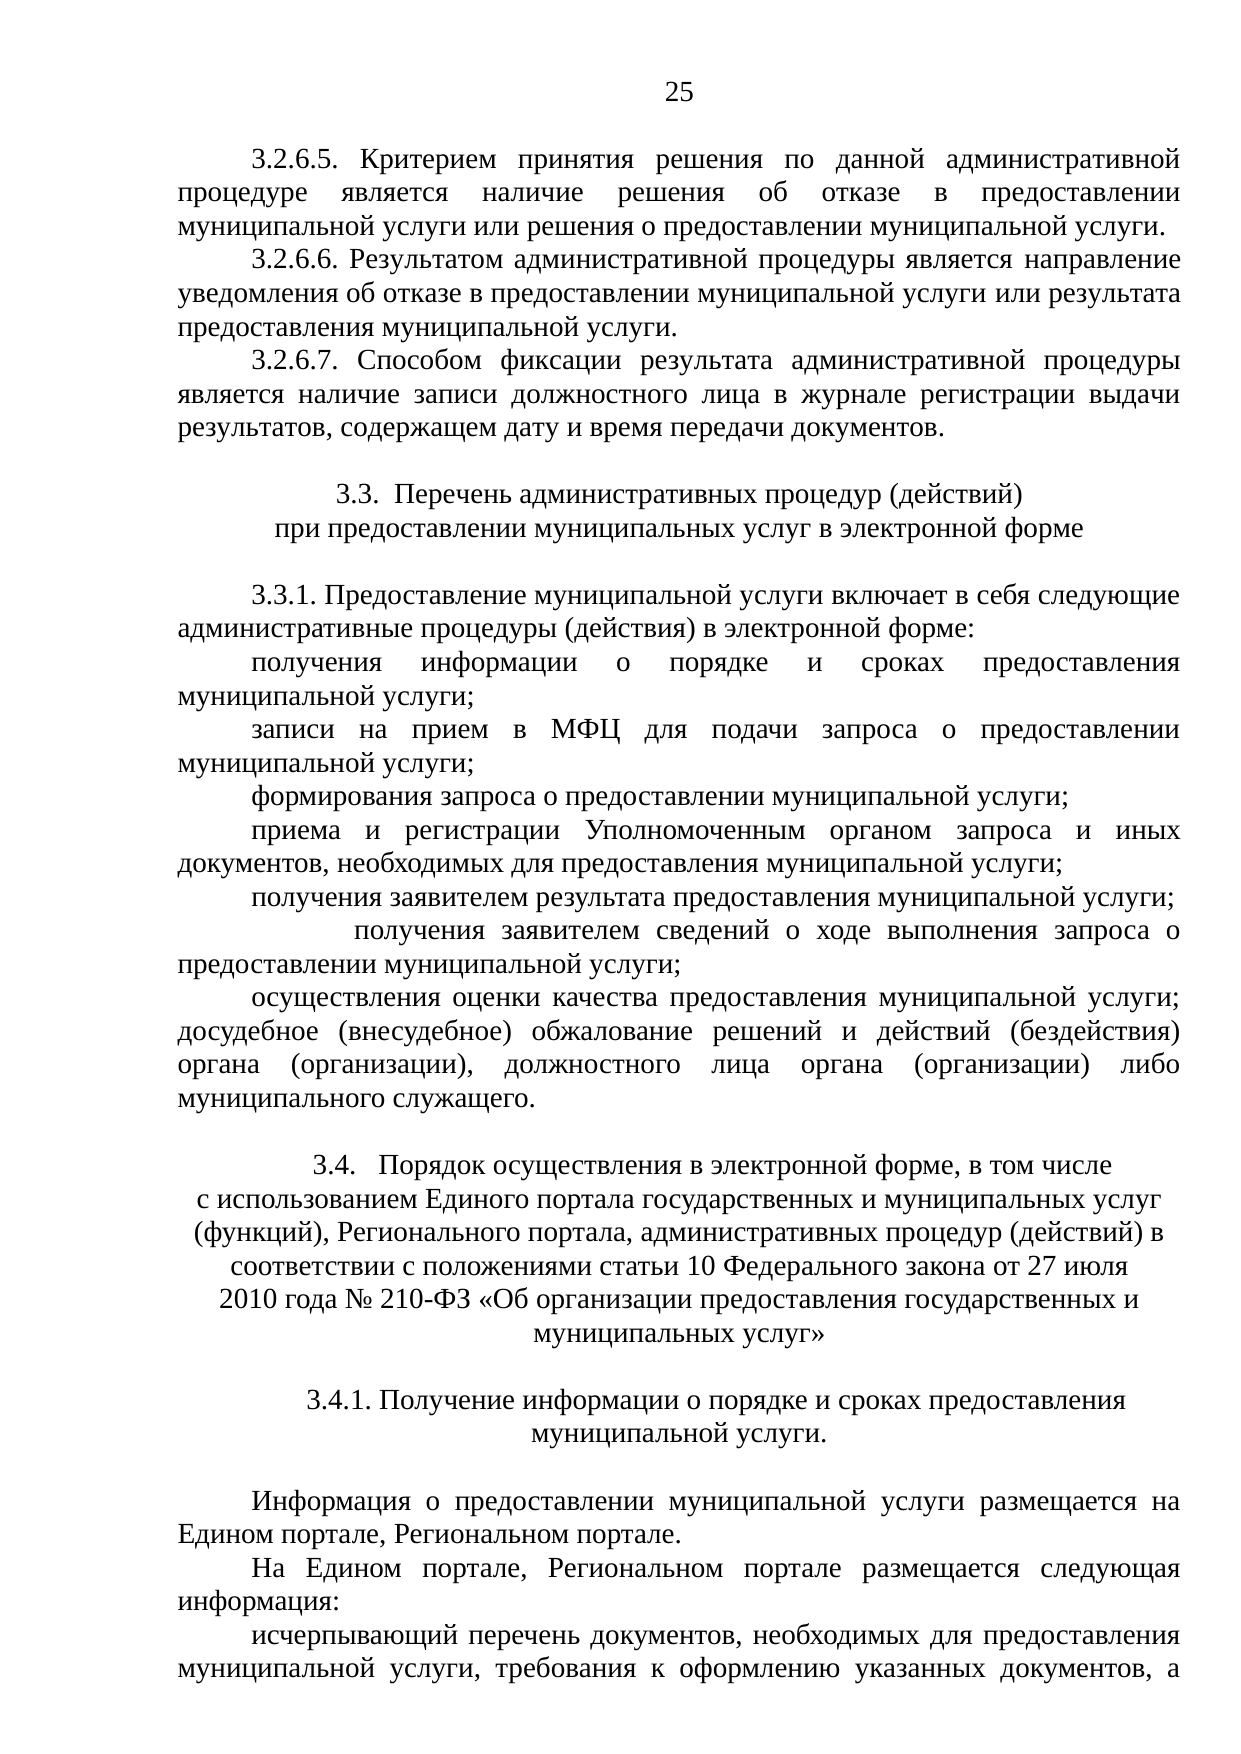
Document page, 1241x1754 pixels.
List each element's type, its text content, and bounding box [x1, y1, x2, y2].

text при предоставлении муниципальных услуг в электронной форме [177, 510, 1181, 543]
text получения заявителем сведений о ходе выполнения запроса о предоставлении муниципальной услуги; [177, 912, 1181, 979]
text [177, 1617, 1181, 1684]
text осуществления оценки качества предоставления муниципальной услуги; досудебное (внесудебное) обжалование решений и действий (бездействия) органа (организации), должностного лица органа (организации) либо муниципального служащего. [177, 979, 1181, 1114]
text получения информации о порядке и сроках предоставления муниципальной услуги; [177, 644, 1181, 711]
text формирования запроса о предоставлении муниципальной услуги; [177, 778, 1181, 812]
text 3.2.6.6. Результатом административной процедуры является направление уведомления об отказе в предоставлении муниципальной услуги или результата предоставления муниципальной услуги. [177, 242, 1181, 342]
text 3.2.6.7. Способом фиксации результата административной процедуры является наличие записи должностного лица в журнале регистрации выдачи результатов, содержащем дату и время передачи документов. [177, 342, 1181, 443]
text 3.2.6.5. Критерием принятия решения по данной административной процедуре является наличие решения об отказе в предоставлении муниципальной услуги или решения о предоставлении муниципальной услуги. [177, 141, 1181, 242]
text На Едином портале, Региональном портале размещается следующая информация: [177, 1550, 1181, 1617]
text 3.3.1. Предоставление муниципальной услуги включает в себя следующие административные процедуры (действия) в электронной форме: [177, 577, 1181, 644]
text получения заявителем результата предоставления муниципальной услуги; [177, 879, 1181, 912]
text 3.4.1. Получение информации о порядке и сроках предоставления муниципальной услуги. [177, 1382, 1181, 1449]
text записи на прием в МФЦ для подачи запроса о предоставлении муниципальной услуги; [177, 711, 1181, 778]
text 3.3. Перечень административных процедур (действий) [177, 476, 1181, 510]
text 3.4. Порядок осуществления в электронной форме, в том числе с использованием Единого портала государственных и муниципальных услуг (функций), Регионального портала, административных процедур (действий) в соответствии с положениями статьи 10 Федерального закона от 27 июля 2010 года № 210-ФЗ «Об организации предоставления государственных и муниципальных услуг» [177, 1147, 1181, 1348]
text приема и регистрации Уполномоченным органом запроса и иных документов, необходимых для предоставления муниципальной услуги; [177, 812, 1181, 879]
text Информация о предоставлении муниципальной услуги размещается на Едином портале, Региональном портале. [177, 1483, 1181, 1550]
